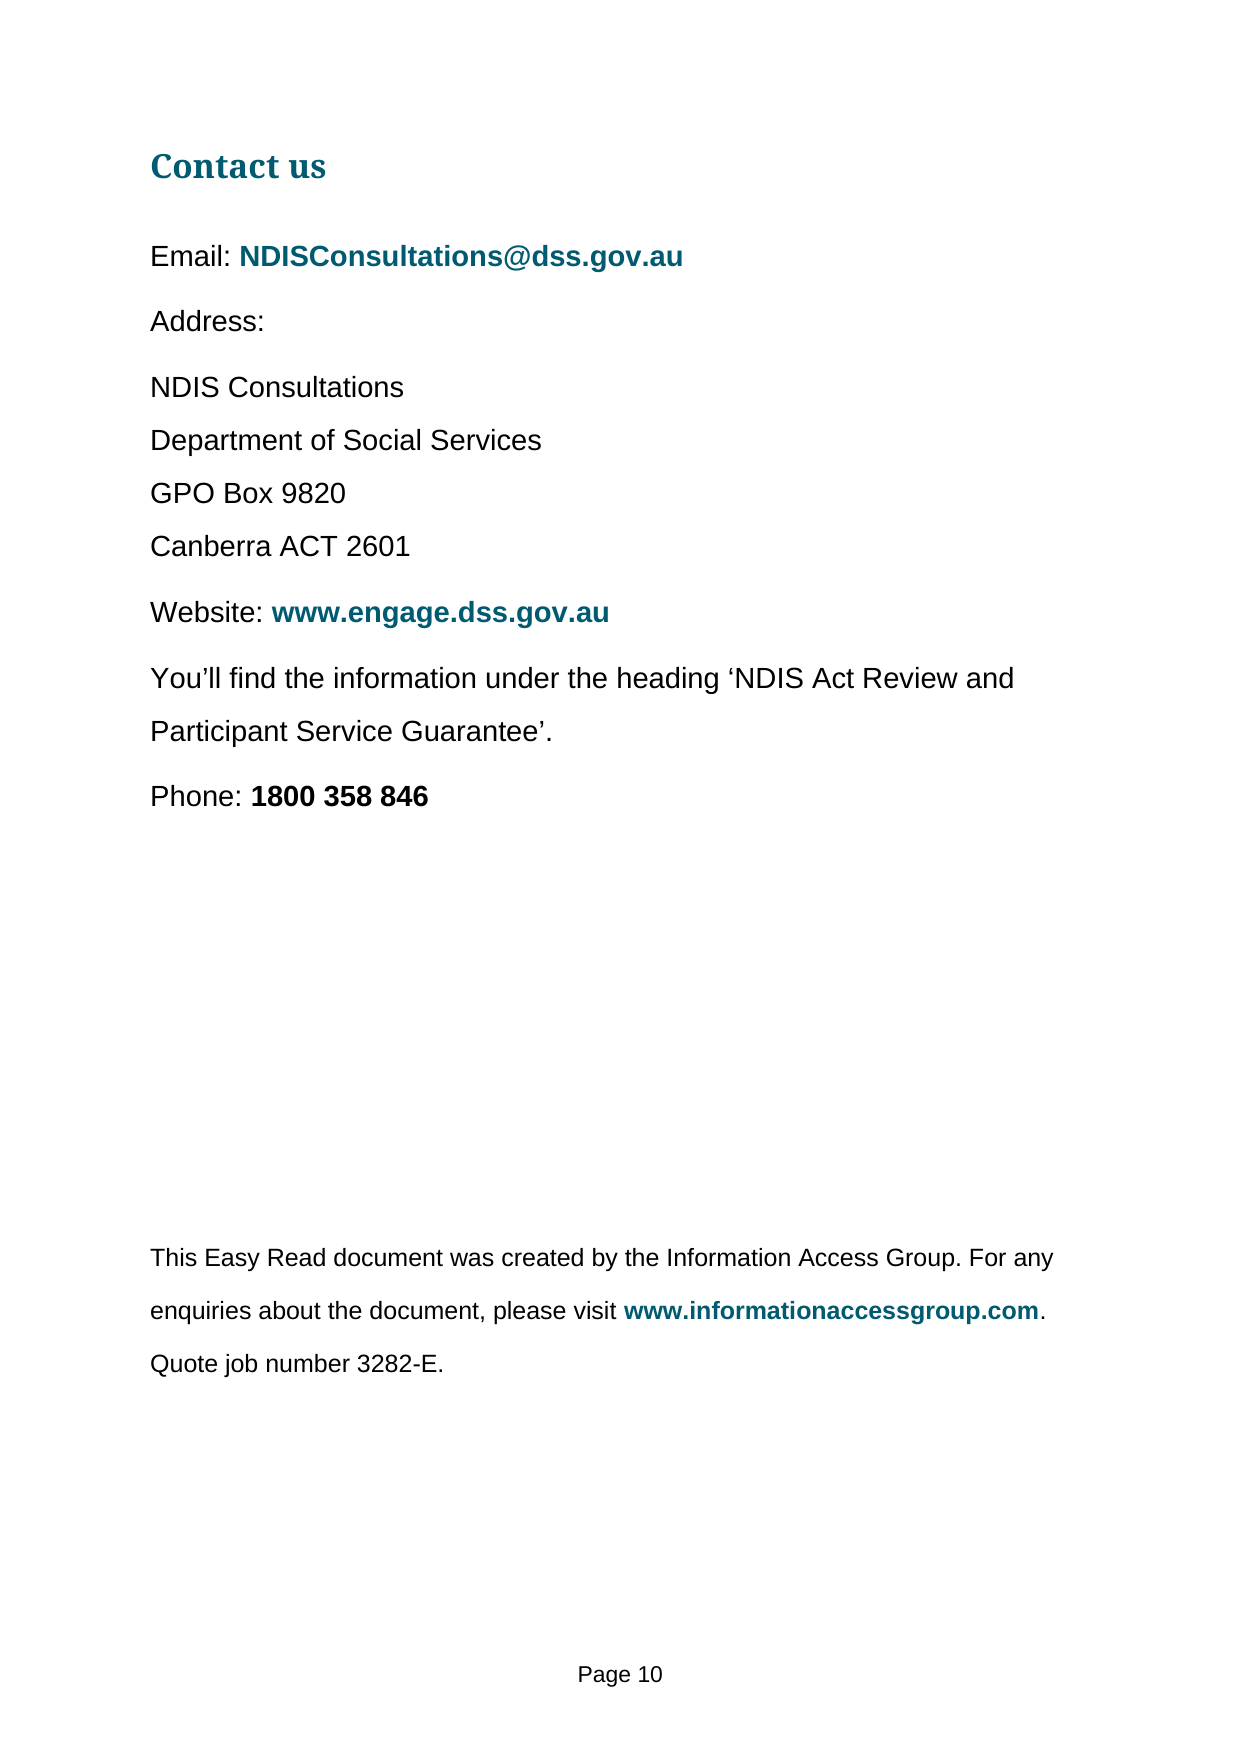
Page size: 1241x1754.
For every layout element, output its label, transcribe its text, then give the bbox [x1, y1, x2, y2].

text Address: [150, 289, 1090, 342]
text You’ll find the information under the heading ‘NDIS Act Review and Participant Service Guarantee’. [150, 646, 1090, 752]
text Website: www.engage.dss.gov.au [150, 580, 1090, 633]
subtitle Contact us [150, 143, 1090, 188]
text Email: NDISConsultations@dss.gov.au [150, 224, 1090, 277]
text NDIS Consultations Department of Social Services GPO Box 9820 Canberra ACT 2601 [150, 355, 1090, 567]
text This Easy Read document was created by the Information Access Group. For any enquiries about the document, please visit www.informationaccessgroup.com. Quote job number 3282-E. [150, 1224, 1090, 1383]
text Phone: 1800 358 846 [150, 764, 1090, 817]
